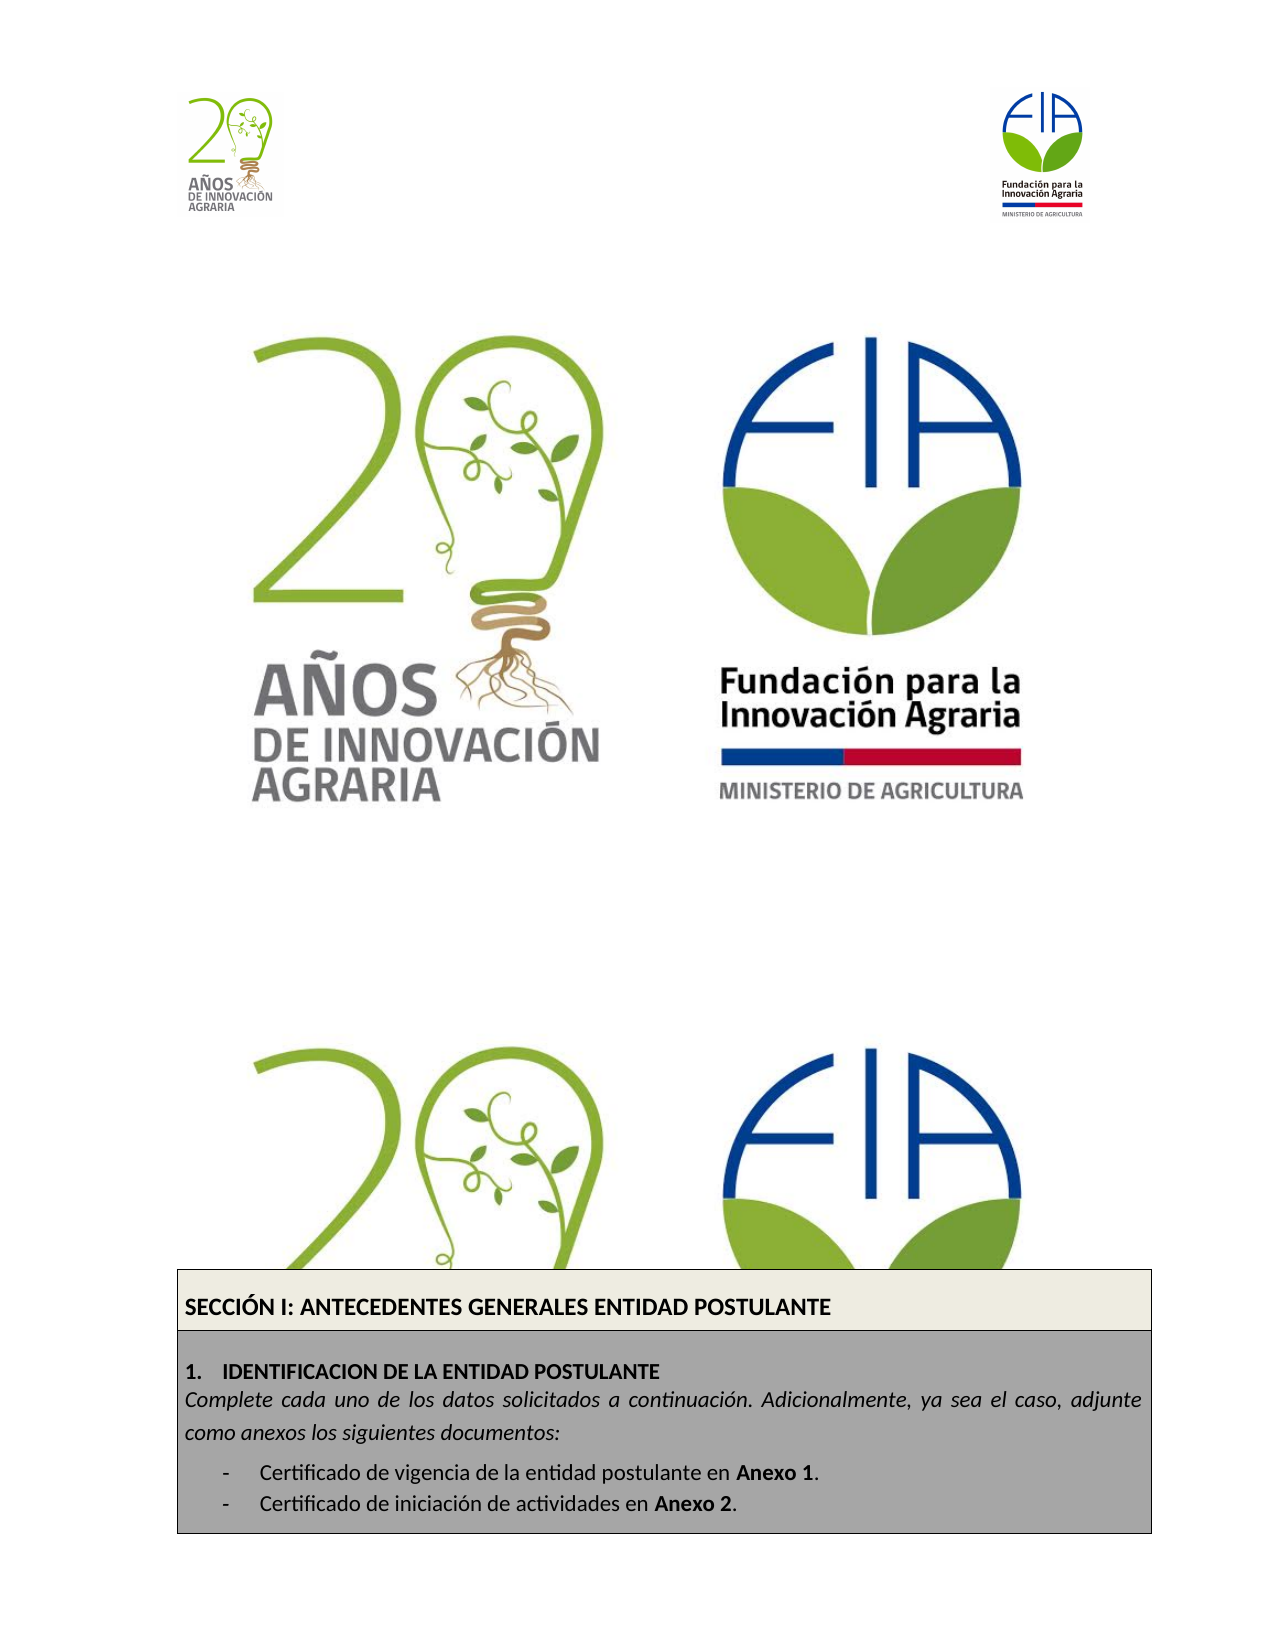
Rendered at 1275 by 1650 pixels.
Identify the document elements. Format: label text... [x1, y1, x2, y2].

picture [177, 235, 1098, 1269]
table_header SECCIÓN I: ANTECEDENTES GENERALES ENTIDAD POSTULANTE [178, 1270, 1151, 1330]
table_cell IDENTIFICACION DE LA ENTIDAD POSTULANTE Complete cada uno de los datos solicitados a continuación. Adicionalmente, ya sea el caso, adjunte como anexos los siguientes documentos: Certificado de vigencia de la entidad postulante en Anexo 1. Certificado de iniciación de actividades en Anexo 2. [178, 1331, 1151, 1533]
picture [177, 92, 284, 217]
picture [990, 87, 1090, 223]
